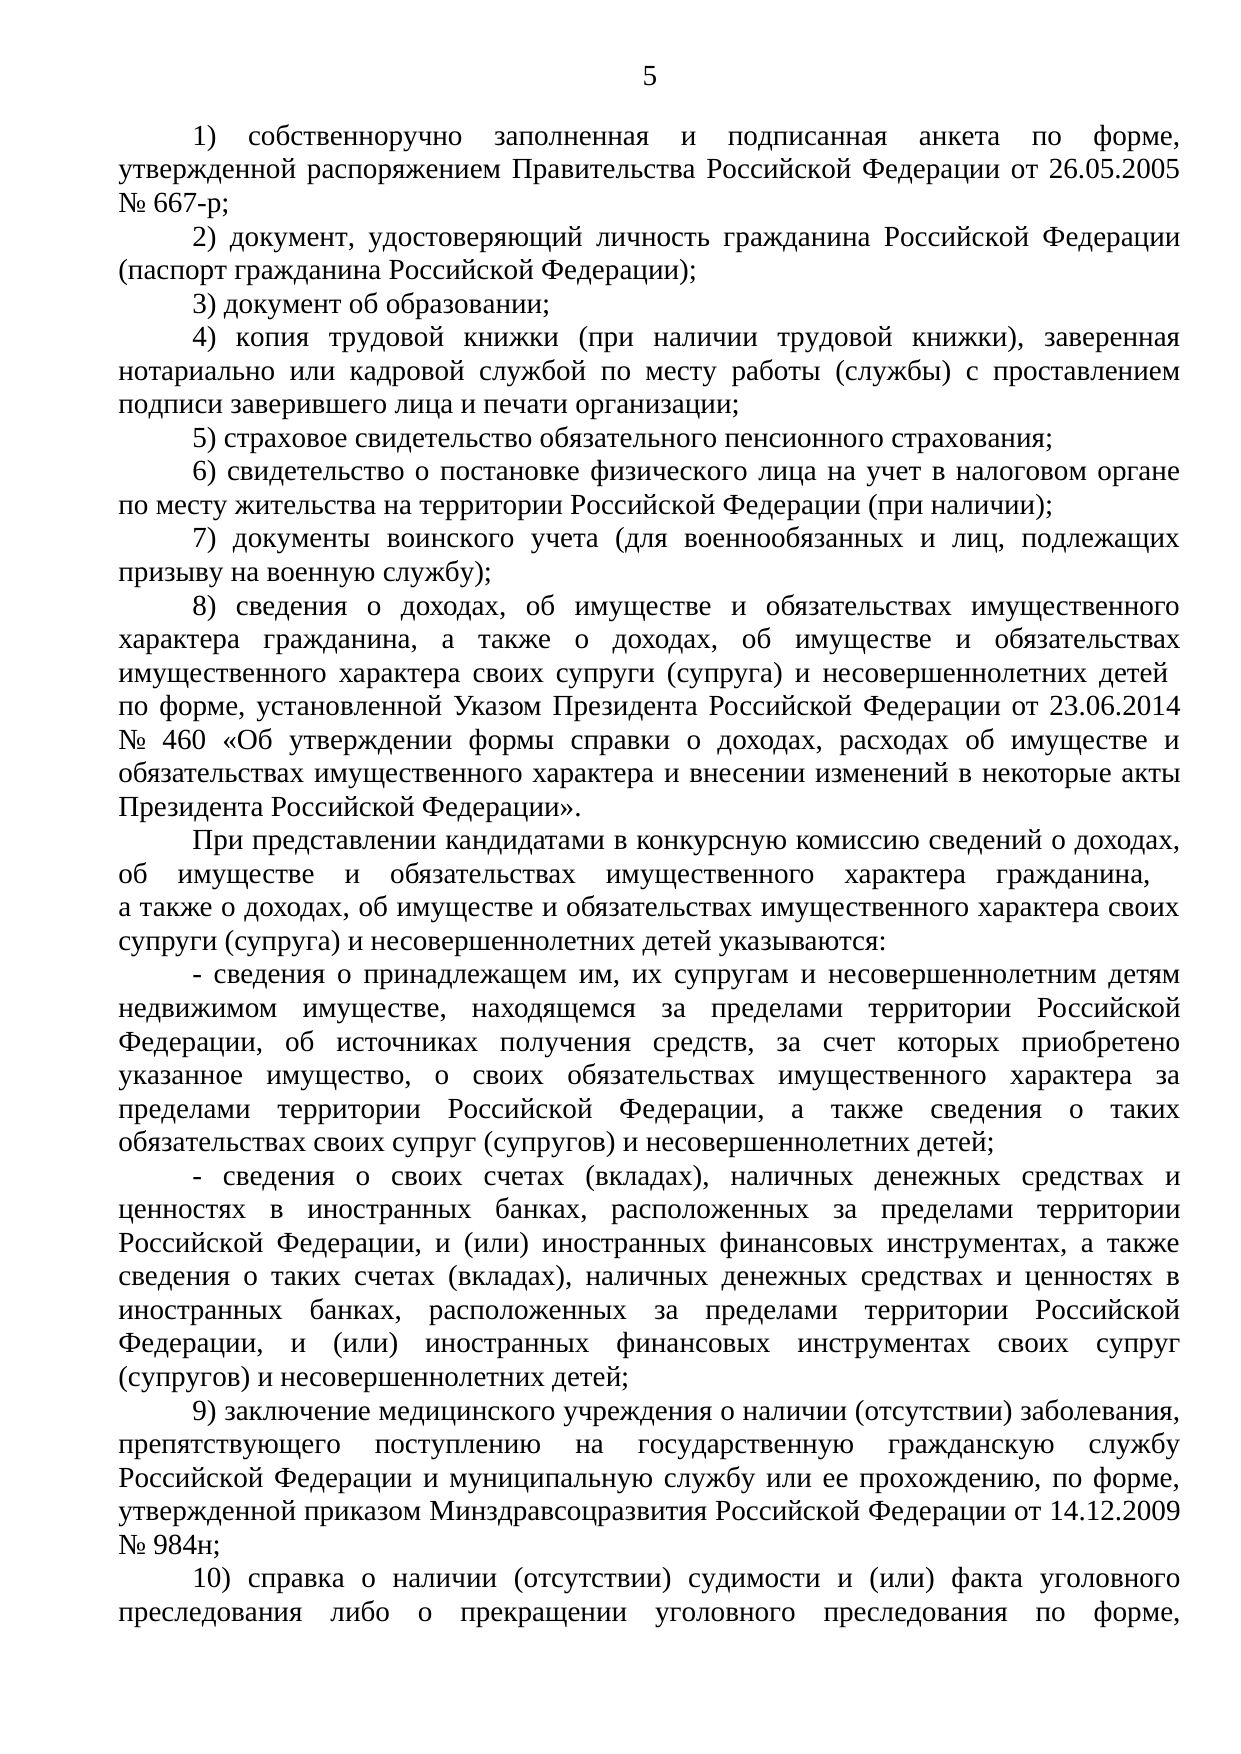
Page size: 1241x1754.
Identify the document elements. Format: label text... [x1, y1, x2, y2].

text 1) собственноручно заполненная и подписанная анкета по форме, утвержденной распоряжением Правительства Российской Федерации от 26.05.2005 № 667-р; [118, 118, 1181, 219]
text 8) сведения о доходах, об имуществе и обязательствах имущественного характера гражданина, а также о доходах, об имуществе и обязательствах имущественного характера своих супруги (супруга) и несовершеннолетних детей по форме, установленной Указом Президента Российской Федерации от 23.06.2014 № 460 «Об утверждении формы справки о доходах, расходах об имуществе и обязательствах имущественного характера и внесении изменений в некоторые акты Президента Российской Федерации». [118, 588, 1181, 822]
text 6) свидетельство о постановке физического лица на учет в налоговом органе по месту жительства на территории Российской Федерации (при наличии); [118, 453, 1181, 521]
text 4) копия трудовой книжки (при наличии трудовой книжки), заверенная нотариально или кадровой службой по месту работы (службы) с проставлением подписи заверившего лица и печати организации; [118, 319, 1181, 420]
text - сведения о принадлежащем им, их супругам и несовершеннолетним детям недвижимом имуществе, находящемся за пределами территории Российской Федерации, об источниках получения средств, за счет которых приобретено указанное имущество, о своих обязательствах имущественного характера за пределами территории Российской Федерации, а также сведения о таких обязательствах своих супруг (супругов) и несовершеннолетних детей; [118, 957, 1181, 1158]
text При представлении кандидатами в конкурсную комиссию сведений о доходах, об имуществе и обязательствах имущественного характера гражданина, а также о доходах, об имуществе и обязательствах имущественного характера своих супруги (супруга) и несовершеннолетних детей указываются: [118, 822, 1181, 957]
text 9) заключение медицинского учреждения о наличии (отсутствии) заболевания, препятствующего поступлению на государственную гражданскую службу Российской Федерации и муниципальную службу или ее прохождению, по форме, утвержденной приказом Минздравсоцразвития Российской Федерации от 14.12.2009 № 984н; [118, 1393, 1181, 1560]
text - сведения о своих счетах (вкладах), наличных денежных средствах и ценностях в иностранных банках, расположенных за пределами территории Российской Федерации, и (или) иностранных финансовых инструментах, а также сведения о таких счетах (вкладах), наличных денежных средствах и ценностях в иностранных банках, расположенных за пределами территории Российской Федерации, и (или) иностранных финансовых инструментах своих супруг (супругов) и несовершеннолетних детей; [118, 1158, 1181, 1393]
text 3) документ об образовании; [118, 286, 1181, 319]
text 2) документ, удостоверяющий личность гражданина Российской Федерации (паспорт гражданина Российской Федерации); [118, 219, 1181, 286]
text 5) страховое свидетельство обязательного пенсионного страхования; [118, 420, 1181, 453]
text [118, 1560, 1181, 1627]
text 7) документы воинского учета (для военнообязанных и лиц, подлежащих призыву на военную службу); [118, 521, 1181, 588]
